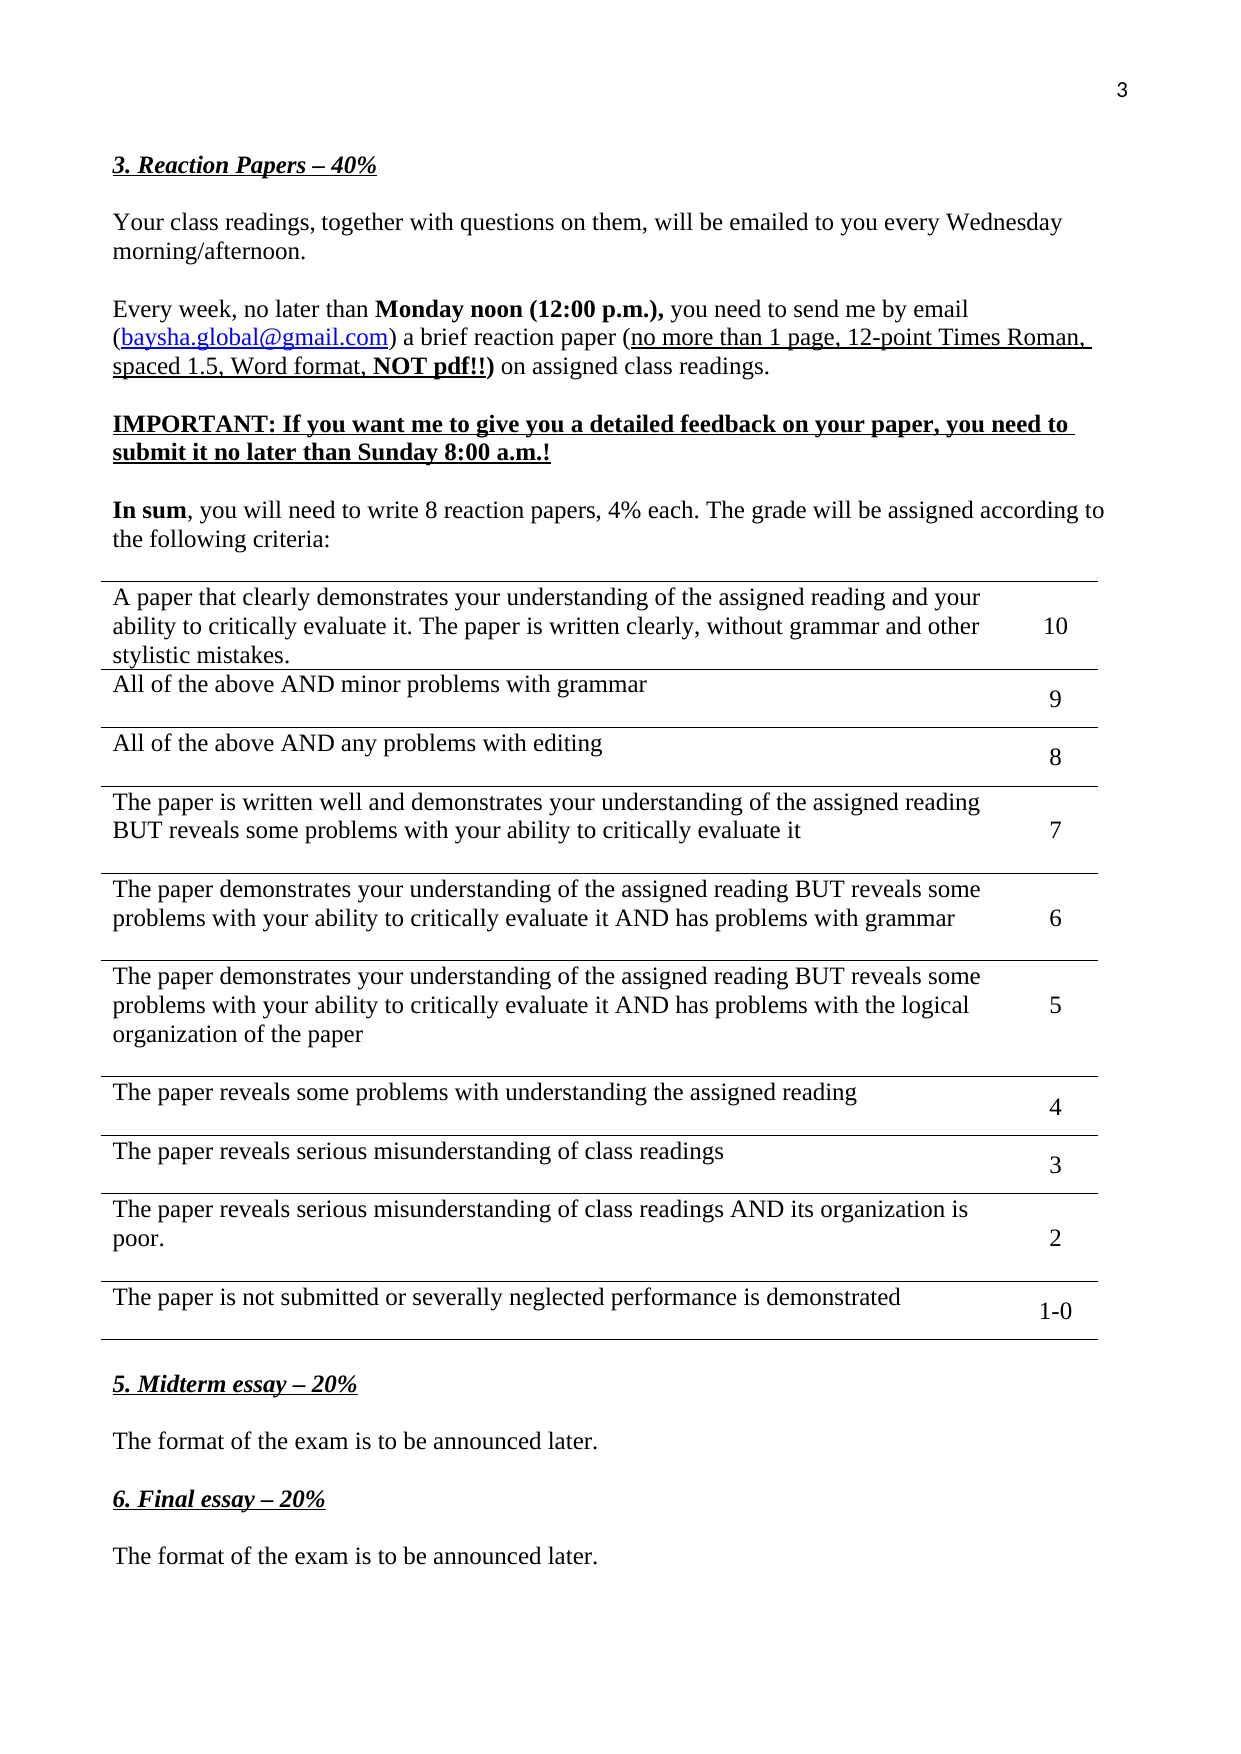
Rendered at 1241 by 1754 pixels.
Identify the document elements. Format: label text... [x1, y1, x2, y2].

table_cell 8 [1013, 728, 1098, 786]
text The format of the exam is to be announced later. [112, 1426, 1128, 1455]
table_cell The paper reveals serious misunderstanding of class readings [101, 1136, 1012, 1193]
table_header A paper that clearly demonstrates your understanding of the assigned reading and your ability to critically evaluate it. The paper is written clearly, without grammar and other stylistic mistakes. [101, 582, 1012, 668]
text 3. Reaction Papers – 40% [112, 150, 1128, 179]
table_cell 9 [1013, 670, 1098, 727]
table_cell 2 [1013, 1194, 1098, 1281]
table_cell 3 [1013, 1136, 1098, 1193]
table_cell 7 [1013, 787, 1098, 873]
text IMPORTANT: If you want me to give you a detailed feedback on your paper, you need to submit it no later than Sunday 8:00 a.m.! [112, 409, 1128, 466]
table_cell The paper reveals some problems with understanding the assigned reading [101, 1077, 1012, 1135]
table_cell The paper demonstrates your understanding of the assigned reading BUT reveals some problems with your ability to critically evaluate it AND has problems with the logical organization of the paper [101, 961, 1012, 1076]
table_cell All of the above AND any problems with editing [101, 728, 1012, 786]
text 6. Final essay – 20% [112, 1484, 1128, 1513]
table_cell All of the above AND minor problems with grammar [101, 670, 1012, 727]
table_cell 5 [1013, 961, 1098, 1076]
table_cell 6 [1013, 874, 1098, 960]
text Your class readings, together with questions on them, will be emailed to you every Wednesday morning/afternoon. [112, 207, 1128, 265]
table_cell The paper reveals serious misunderstanding of class readings AND its organization is poor. [101, 1194, 1012, 1281]
table_cell 1-0 [1013, 1282, 1098, 1339]
text 5. Midterm essay – 20% [112, 1369, 1128, 1398]
text In sum, you will need to write 8 reaction papers, 4% each. The grade will be assigned according to the following criteria: [112, 495, 1128, 552]
table_cell The paper demonstrates your understanding of the assigned reading BUT reveals some problems with your ability to critically evaluate it AND has problems with grammar [101, 874, 1012, 960]
table_cell The paper is not submitted or severally neglected performance is demonstrated [101, 1282, 1012, 1339]
text The format of the exam is to be announced later. [112, 1541, 1128, 1570]
table_header 10 [1013, 582, 1098, 668]
table_cell The paper is written well and demonstrates your understanding of the assigned reading BUT reveals some problems with your ability to critically evaluate it [101, 787, 1012, 873]
table_cell 4 [1013, 1077, 1098, 1135]
text Every week, no later than Monday noon (12:00 p.m.), you need to send me by email (baysha.global@gmail.com) a brief reaction paper (no more than 1 page, 12-point Times Roman, spaced 1.5, Word format, NOT pdf!!) on assigned class readings. [112, 294, 1128, 380]
